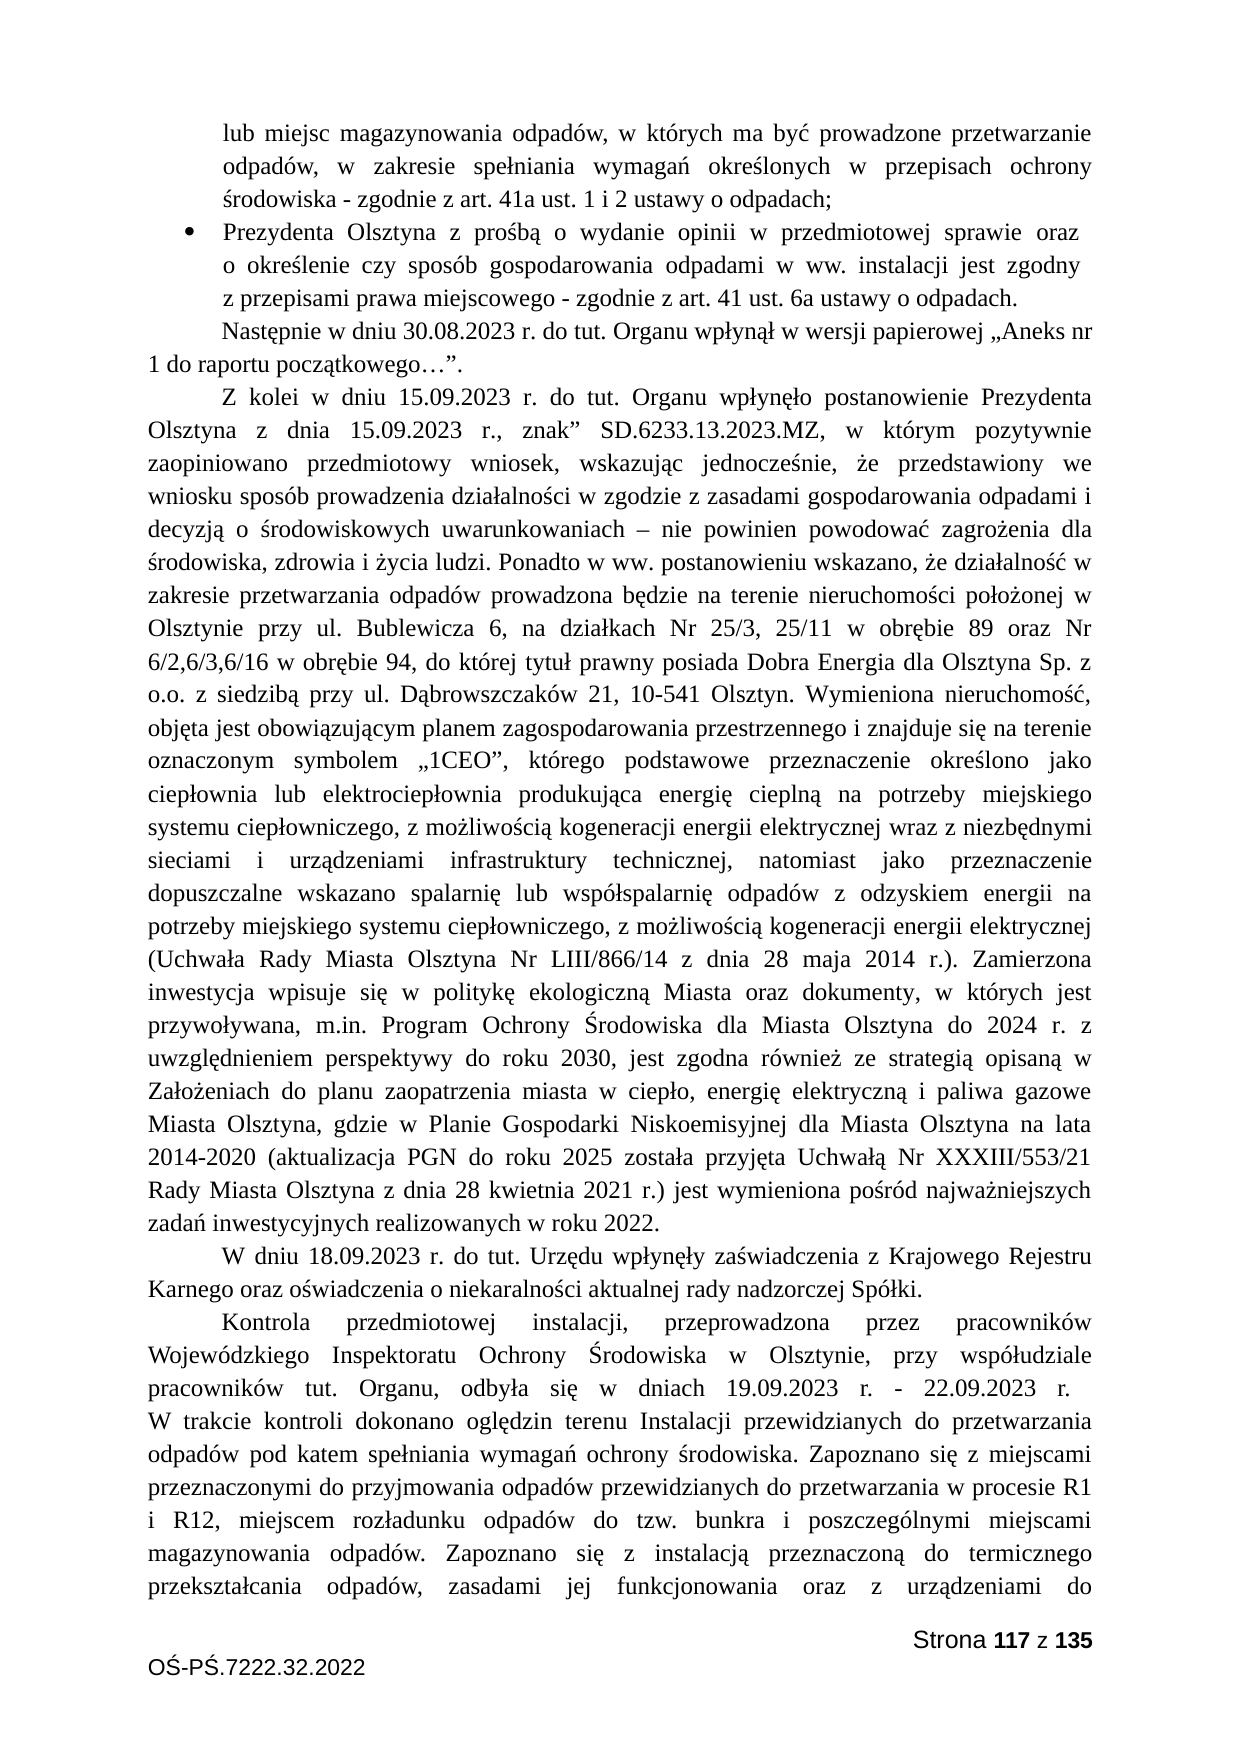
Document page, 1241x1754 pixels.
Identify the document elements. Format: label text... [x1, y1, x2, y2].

text W dniu 18.09.2023 r. do tut. Urzędu wpłynęły zaświadczenia z Krajowego Rejestru Karnego oraz oświadczenia o niekaralności aktualnej rady nadzorczej Spółki. [148, 1241, 1093, 1303]
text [148, 1307, 1093, 1600]
list Prezydenta Olsztyna z prośbą o wydanie opinii w przedmiotowej sprawie oraz o określenie czy sposób gospodarowania odpadami w ww. instalacji jest zgodny z przepisami prawa miejscowego - zgodnie z art. 41 ust. 6a ustawy o odpadach. [185, 217, 1093, 312]
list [185, 118, 1093, 213]
text Następnie w dniu 30.08.2023 r. do tut. Organu wpłynął w wersji papierowej „Aneks nr 1 do raportu początkowego…”. [148, 316, 1093, 378]
text Z kolei w dniu 15.09.2023 r. do tut. Organu wpłynęło postanowienie Prezydenta Olsztyna z dnia 15.09.2023 r., znak” SD.6233.13.2023.MZ, w którym pozytywnie zaopiniowano przedmiotowy wniosek, wskazując jednocześnie, że przedstawiony we wniosku sposób prowadzenia działalności w zgodzie z zasadami gospodarowania odpadami i decyzją o środowiskowych uwarunkowaniach – nie powinien powodować zagrożenia dla środowiska, zdrowia i życia ludzi. Ponadto w ww. postanowieniu wskazano, że działalność w zakresie przetwarzania odpadów prowadzona będzie na terenie nieruchomości położonej w Olsztynie przy ul. Bublewicza 6, na działkach Nr 25/3, 25/11 w obrębie 89 oraz Nr 6/2,6/3,6/16 w obrębie 94, do której tytuł prawny posiada Dobra Energia dla Olsztyna Sp. z o.o. z siedzibą przy ul. Dąbrowszczaków 21, 10-541 Olsztyn. Wymieniona nieruchomość, objęta jest obowiązującym planem zagospodarowania przestrzennego i znajduje się na terenie oznaczonym symbolem „1CEO”, którego podstawowe przeznaczenie określono jako ciepłownia lub elektrociepłownia produkująca energię cieplną na potrzeby miejskiego systemu ciepłowniczego, z możliwością kogeneracji energii elektrycznej wraz z niezbędnymi sieciami i urządzeniami infrastruktury technicznej, natomiast jako przeznaczenie dopuszczalne wskazano spalarnię lub współspalarnię odpadów z odzyskiem energii na potrzeby miejskiego systemu ciepłowniczego, z możliwością kogeneracji energii elektrycznej (Uchwała Rady Miasta Olsztyna Nr LIII/866/14 z dnia 28 maja 2014 r.). Zamierzona inwestycja wpisuje się w politykę ekologiczną Miasta oraz dokumenty, w których jest przywoływana, m.in. Program Ochrony Środowiska dla Miasta Olsztyna do 2024 r. z uwzględnieniem perspektywy do roku 2030, jest zgodna również ze strategią opisaną w Założeniach do planu zaopatrzenia miasta w ciepło, energię elektryczną i paliwa gazowe Miasta Olsztyna, gdzie w Planie Gospodarki Niskoemisyjnej dla Miasta Olsztyna na lata 2014-2020 (aktualizacja PGN do roku 2025 została przyjęta Uchwałą Nr XXXIII/553/21 Rady Miasta Olsztyna z dnia 28 kwietnia 2021 r.) jest wymieniona pośród najważniejszych zadań inwestycyjnych realizowanych w roku 2022. [148, 382, 1093, 1237]
